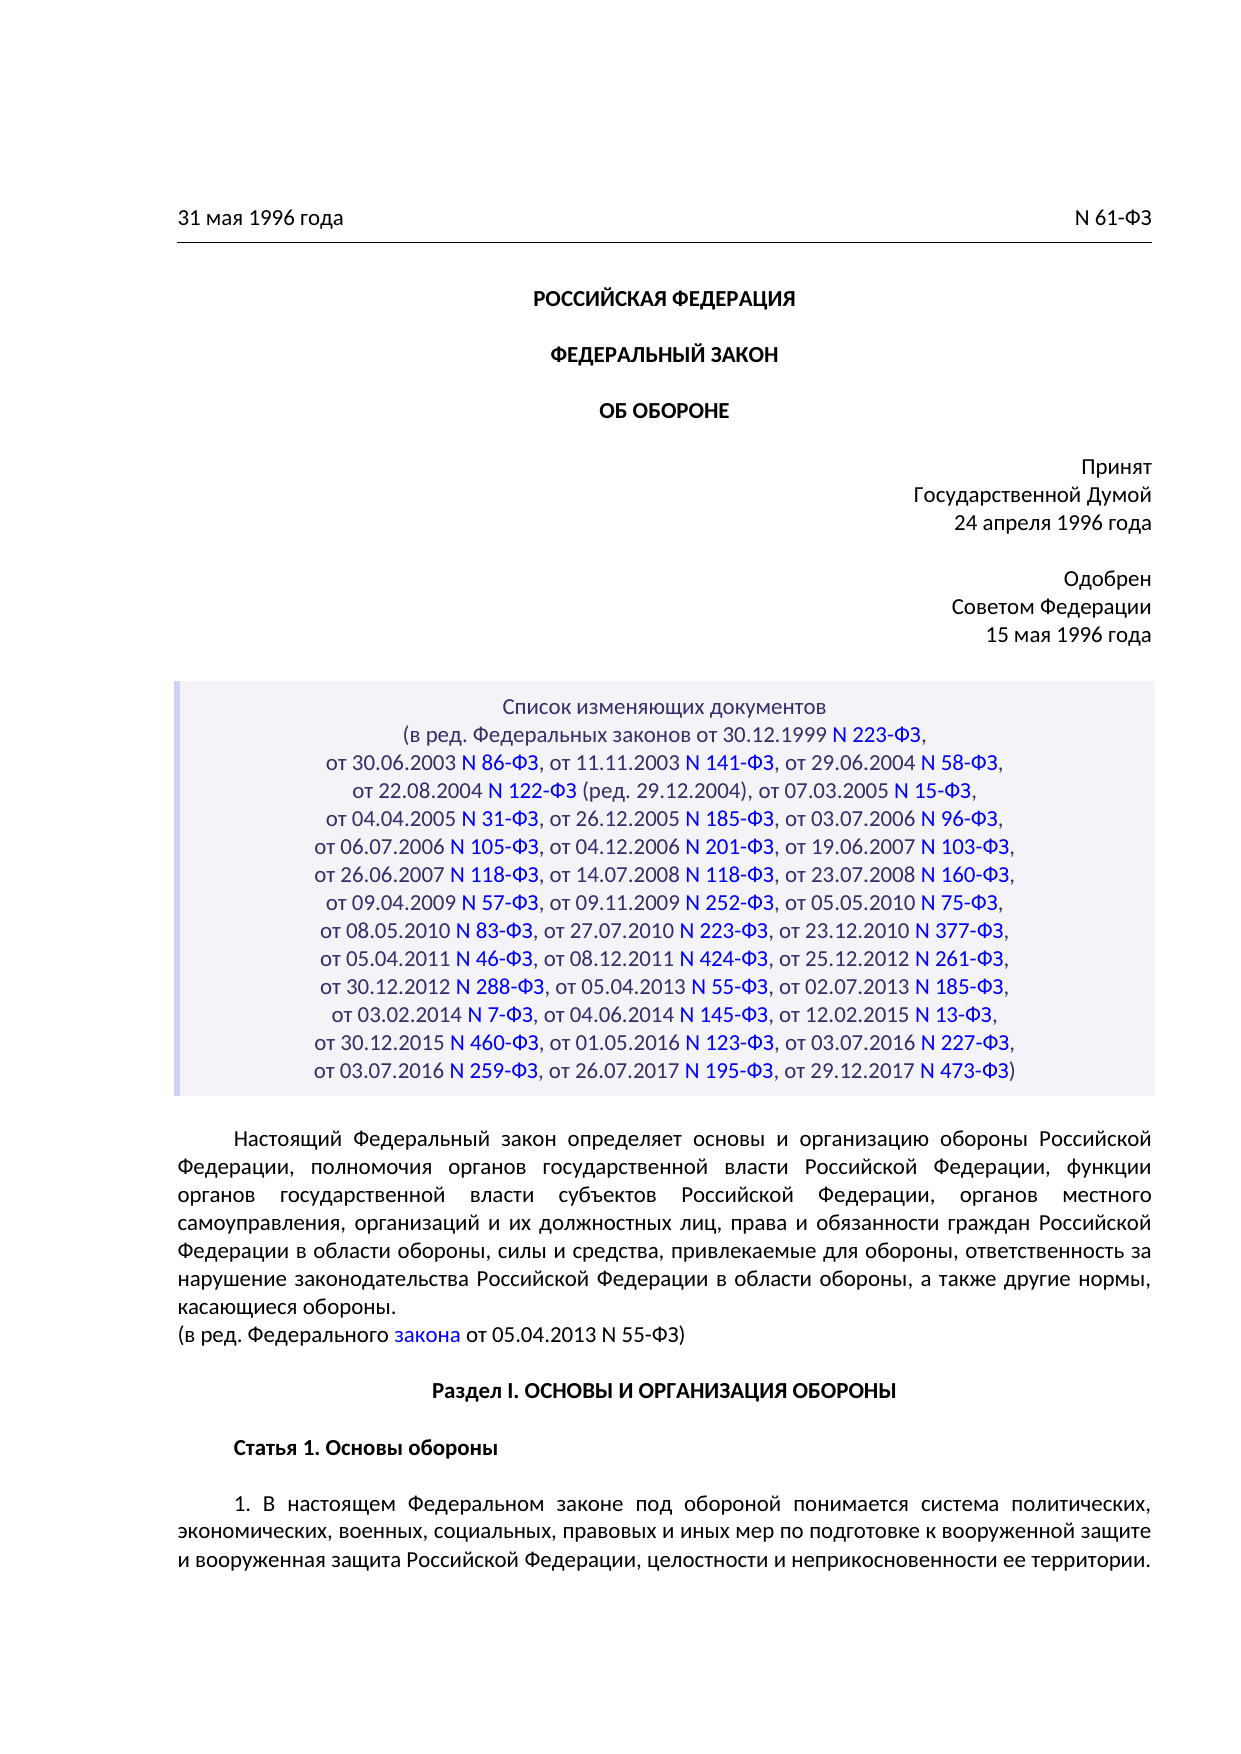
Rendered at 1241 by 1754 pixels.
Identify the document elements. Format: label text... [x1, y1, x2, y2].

text Одобрен [177, 564, 1152, 592]
table_header Список изменяющих документов (в ред. Федеральных законов от 30.12.1999 N 223-ФЗ, от 30.06.2003 N 86-ФЗ, от 11.11.2003 N 141-ФЗ, от 29.06.2004 N 58-ФЗ, от 22.08.2004 N 122-ФЗ (ред. 29.12.2004), от 07.03.2005 N 15-ФЗ, от 04.04.2005 N 31-ФЗ, от 26.12.2005 N 185-ФЗ, от 03.07.2006 N 96-ФЗ, от 06.07.2006 N 105-ФЗ, от 04.12.2006 N 201-ФЗ, от 19.06.2007 N 103-ФЗ, от 26.06.2007 N 118-ФЗ, от 14.07.2008 N 118-ФЗ, от 23.07.2008 N 160-ФЗ, от 09.04.2009 N 57-ФЗ, от 09.11.2009 N 252-ФЗ, от 05.05.2010 N 75-ФЗ, от 08.05.2010 N 83-ФЗ, от 27.07.2010 N 223-ФЗ, от 23.12.2010 N 377-ФЗ, от 05.04.2011 N 46-ФЗ, от 08.12.2011 N 424-ФЗ, от 25.12.2012 N 261-ФЗ, от 30.12.2012 N 288-ФЗ, от 05.04.2013 N 55-ФЗ, от 02.07.2013 N 185-ФЗ, от 03.02.2014 N 7-ФЗ, от 04.06.2014 N 145-ФЗ, от 12.02.2015 N 13-ФЗ, от 30.12.2015 N 460-ФЗ, от 01.05.2016 N 123-ФЗ, от 03.07.2016 N 227-ФЗ, от 03.07.2016 N 259-ФЗ, от 26.07.2017 N 195-ФЗ, от 29.12.2017 N 473-ФЗ) [180, 681, 1149, 1096]
title ФЕДЕРАЛЬНЫЙ ЗАКОН [177, 340, 1152, 368]
title ОБ ОБОРОНЕ [177, 396, 1152, 424]
text 24 апреля 1996 года [177, 508, 1152, 536]
title Статья 1. Основы обороны [177, 1433, 1152, 1461]
text Государственной Думой [177, 480, 1152, 508]
text 1. В настоящем Федеральном законе под обороной понимается система политических, экономических, военных, социальных, правовых и иных мер по подготовке к вооруженной защите и вооруженная защита Российской Федерации, целостности и неприкосновенности ее территории. [177, 1489, 1152, 1573]
text (в ред. Федерального закона от 05.04.2013 N 55-ФЗ) [177, 1321, 1152, 1348]
table_header 31 мая 1996 года [177, 203, 664, 231]
text 15 мая 1996 года [177, 620, 1152, 648]
text Советом Федерации [177, 592, 1152, 620]
text Принят [177, 452, 1152, 480]
text Настоящий Федеральный закон определяет основы и организацию обороны Российской Федерации, полномочия органов государственной власти Российской Федерации, функции органов государственной власти субъектов Российской Федерации, органов местного самоуправления, организаций и их должностных лиц, права и обязанности граждан Российской Федерации в области обороны, силы и средства, привлекаемые для обороны, ответственность за нарушение законодательства Российской Федерации в области обороны, а также другие нормы, касающиеся обороны. [177, 1124, 1152, 1321]
title РОССИЙСКАЯ ФЕДЕРАЦИЯ [177, 284, 1152, 312]
title Раздел I. ОСНОВЫ И ОРГАНИЗАЦИЯ ОБОРОНЫ [177, 1377, 1152, 1404]
table_header N 61-ФЗ [664, 203, 1152, 231]
